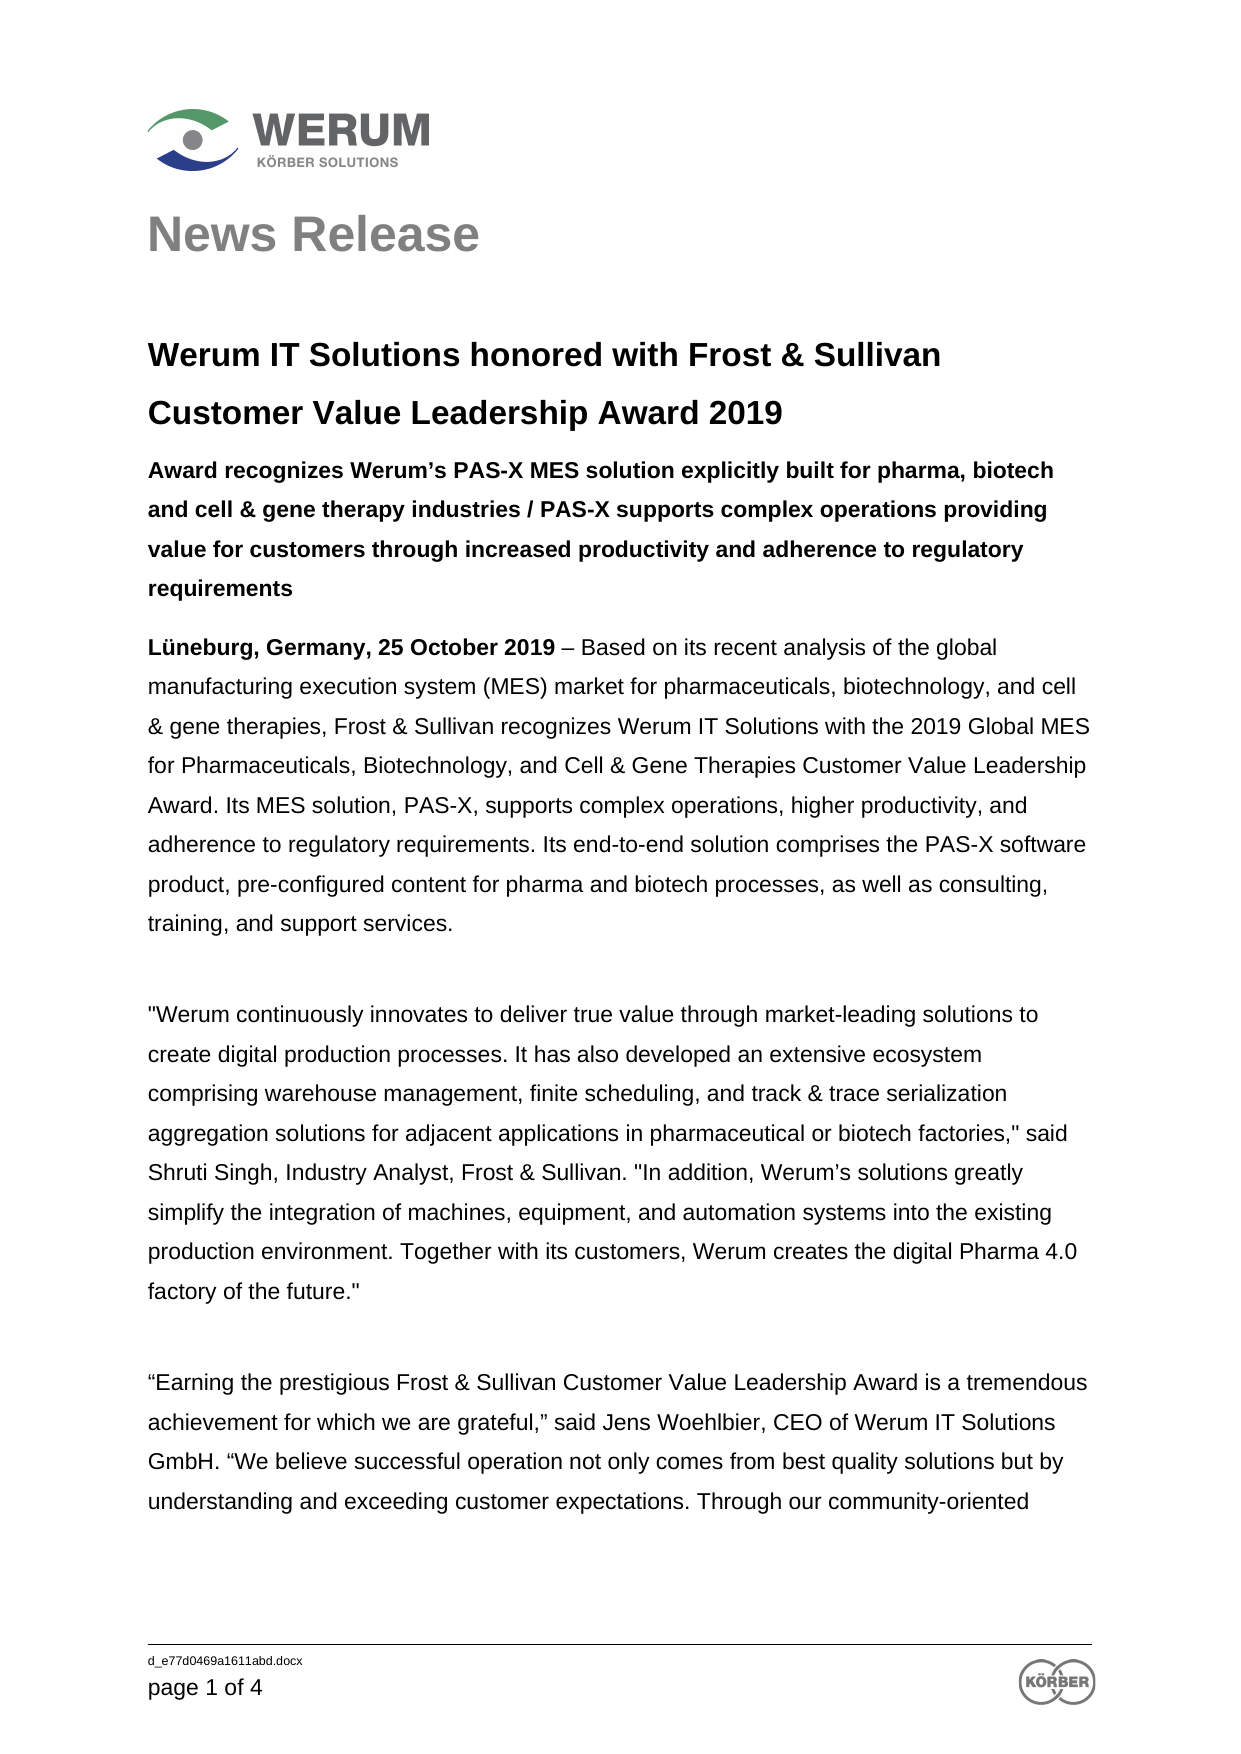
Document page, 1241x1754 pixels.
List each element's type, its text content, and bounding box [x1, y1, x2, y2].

text Werum IT Solutions honored with Frost & Sullivan Customer Value Leadership Award 2019 [148, 336, 1092, 432]
text "Werum continuously innovates to deliver true value through market-leading solutions to create digital production processes. It has also developed an extensive ecosystem comprising warehouse management, finite scheduling, and track & trace serialization aggregation solutions for adjacent applications in pharmaceutical or biotech factories," said Shruti Singh, Industry Analyst, Frost & Sullivan. "In addition, Werum’s solutions greatly simplify the integration of machines, equipment, and automation systems into the existing production environment. Together with its customers, Werum creates the digital Pharma 4.0 factory of the future." [148, 1001, 1092, 1304]
text Lüneburg, Germany, 25 October 2019 – Based on its recent analysis of the global manufacturing execution system (MES) market for pharmaceuticals, biotechnology, and cell & gene therapies, Frost & Sullivan recognizes Werum IT Solutions with the 2019 Global MES for Pharmaceuticals, Biotechnology, and Cell & Gene Therapies Customer Value Leadership Award. Its MES solution, PAS-X, supports complex operations, higher productivity, and adherence to regulatory requirements. Its end-to-end solution comprises the PAS-X software product, pre-configured content for pharma and biotech processes, as well as consulting, training, and support services. [148, 634, 1092, 936]
picture [147, 109, 429, 171]
picture [1018, 1659, 1096, 1705]
text Award recognizes Werum’s PAS-X MES solution explicitly built for pharma, biotech and cell & gene therapy industries / PAS-X supports complex operations providing value for customers through increased productivity and adherence to regulatory requirements [148, 457, 1092, 602]
